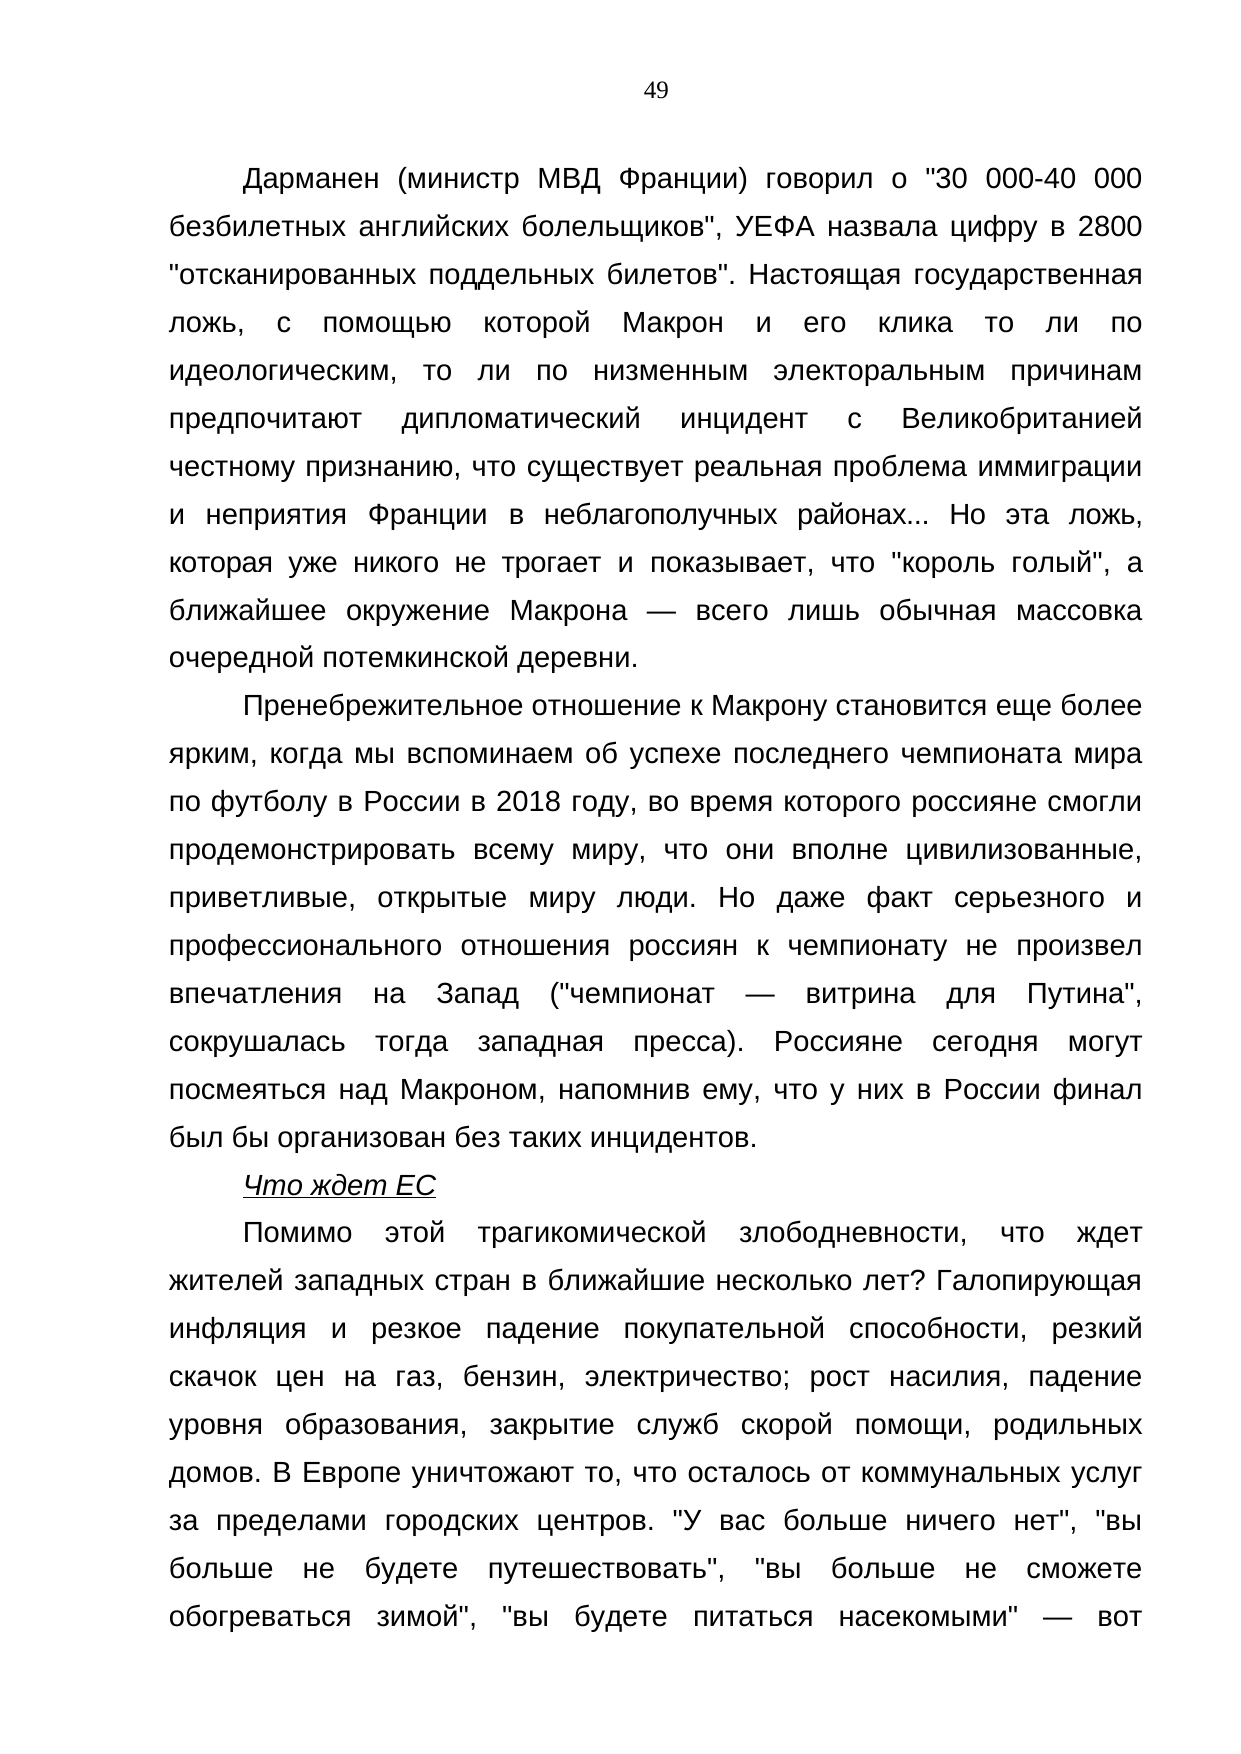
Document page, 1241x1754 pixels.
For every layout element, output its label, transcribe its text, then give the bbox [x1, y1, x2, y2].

text Пренебрежительное отношение к Макрону становится еще более ярким, когда мы вспоминаем об успехе последнего чемпионата мира по футболу в России в 2018 году, во время которого россияне смогли продемонстрировать всему миру, что они вполне цивилизованные, приветливые, открытые миру люди. Но даже факт серьезного и профессионального отношения россиян к чемпионату не произвел впечатления на Запад ("чемпионат — витрина для Путина", сокрушалась тогда западная пресса). Россияне сегодня могут посмеяться над Макроном, напомнив ему, что у них в России финал был бы организован без таких инцидентов. [169, 688, 1144, 1153]
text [169, 1215, 1144, 1632]
text Дарманен (министр МВД Франции) говорил о "30 000-40 000 безбилетных английских болельщиков", УЕФА назвала цифру в 2800 "отсканированных поддельных билетов". Настоящая государственная ложь, с помощью которой Макрон и его клика то ли по идеологическим, то ли по низменным электоральным причинам предпочитают дипломатический инцидент с Великобританией честному признанию, что существует реальная проблема иммиграции и неприятия Франции в неблагополучных районах... Но эта ложь, которая уже никого не трогает и показывает, что "король голый", а ближайшее окружение Макрона — всего лишь обычная массовка очередной потемкинской деревни. [169, 161, 1144, 674]
text Что ждет ЕС [169, 1167, 1144, 1201]
